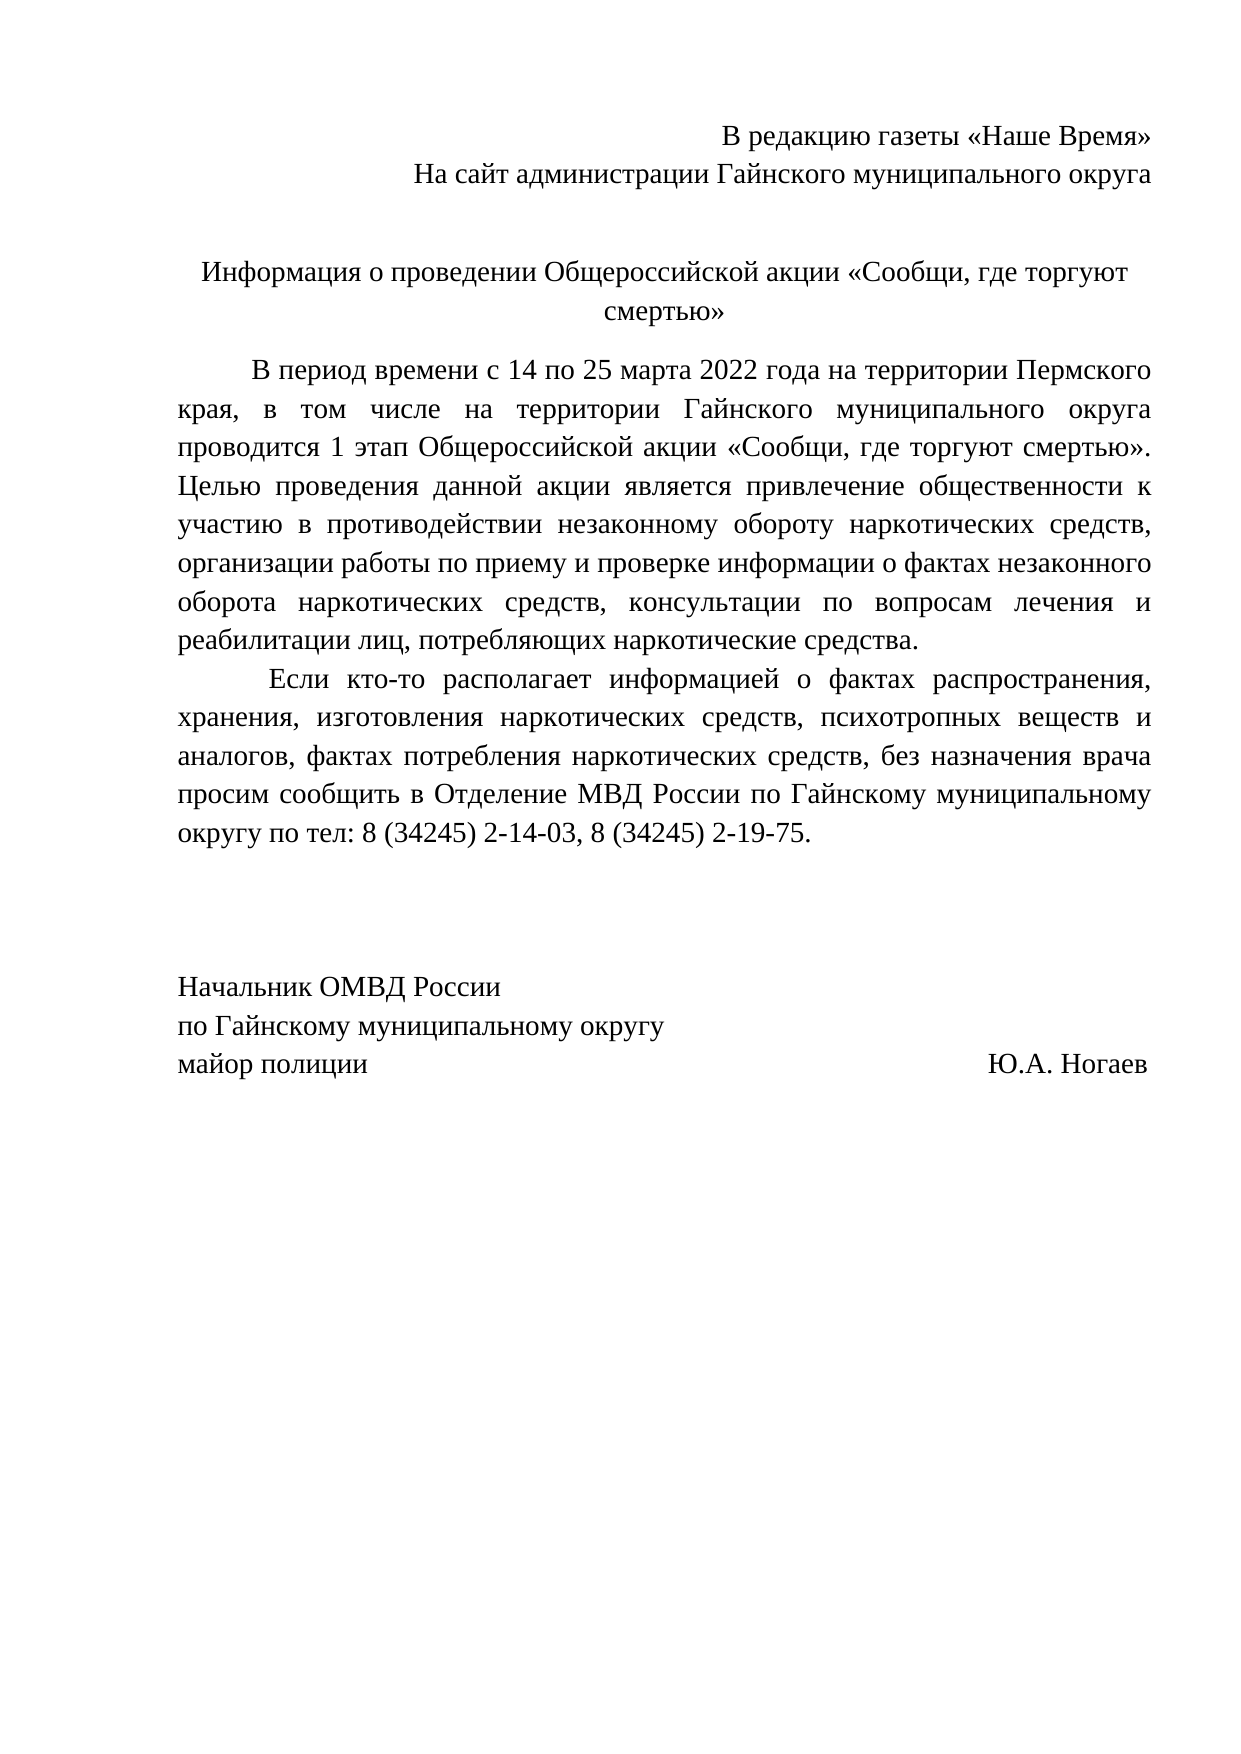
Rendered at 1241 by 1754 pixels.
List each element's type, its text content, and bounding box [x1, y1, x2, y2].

text На сайт администрации Гайнского муниципального округа [177, 157, 1152, 190]
text Начальник ОМВД России [177, 969, 1152, 1003]
text Если кто-то располагает информацией о фактах распространения, хранения, изготовления наркотических средств, психотропных веществ и аналогов, фактах потребления наркотических средств, без назначения врача просим сообщить в Отделение МВД России по Гайнскому муниципальному округу по тел: 8 (34245) 2-14-03, 8 (34245) 2-19-75. [177, 661, 1152, 848]
text по Гайнскому муниципальному округу [177, 1008, 1152, 1041]
text В период времени с 14 по 25 марта 2022 года на территории Пермского края, в том числе на территории Гайнского муниципального округа проводится 1 этап Общероссийской акции «Сообщи, где торгуют смертью». Целью проведения данной акции является привлечение общественности к участию в противодействии незаконному обороту наркотических средств, организации работы по приему и проверке информации о фактах незаконного оборота наркотических средств, консультации по вопросам лечения и реабилитации лиц, потребляющих наркотические средства. [177, 352, 1152, 656]
text Информация о проведении Общероссийской акции «Сообщи, где торгуют смертью» [177, 254, 1152, 327]
text В редакцию газеты «Наше Время» [177, 118, 1152, 152]
text майор полиции Ю.А. Ногаев [177, 1046, 1152, 1080]
